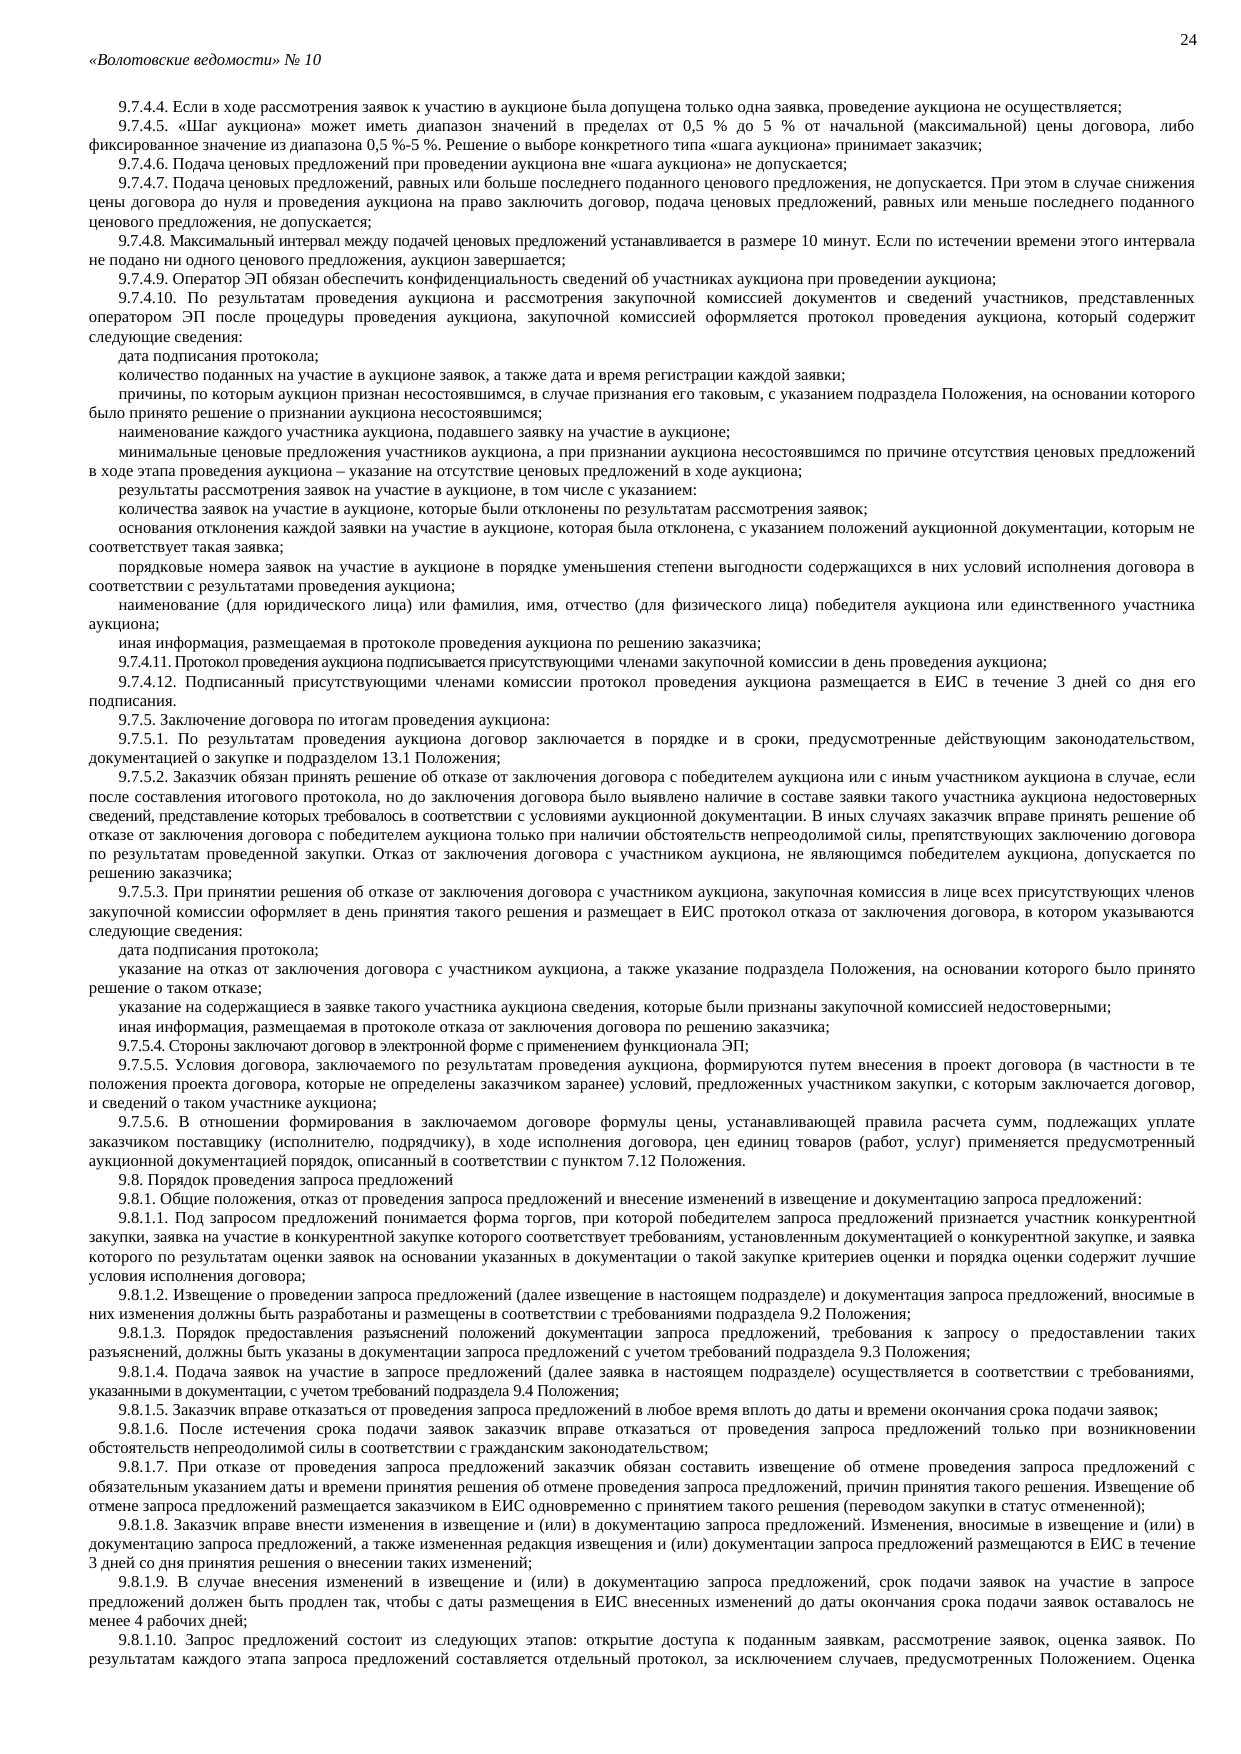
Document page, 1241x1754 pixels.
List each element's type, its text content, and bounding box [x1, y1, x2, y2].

text иная информация, размещаемая в протоколе отказа от заключения договора по решению заказчика; [89, 1016, 1197, 1036]
text результаты рассмотрения заявок на участие в аукционе, в том числе с указанием: [89, 480, 1197, 499]
text 9.7.5. Заключение договора по итогам проведения аукциона: [89, 710, 1197, 729]
text 9.7.4.10. По результатам проведения аукциона и рассмотрения закупочной комиссией документов и сведений участников, представленных оператором ЭП после процедуры проведения аукциона, закупочной комиссией оформляется протокол проведения аукциона, который содержит следующие сведения: [89, 288, 1197, 346]
text 9.7.5.3. При принятии решения об отказе от заключения договора с участником аукциона, закупочная комиссия в лице всех присутствующих членов закупочной комиссии оформляет в день принятия такого решения и размещает в ЕИС протокол отказа от заключения договора, в котором указываются следующие сведения: [89, 882, 1197, 940]
text наименование (для юридического лица) или фамилия, имя, отчество (для физического лица) победителя аукциона или единственного участника аукциона; [89, 595, 1197, 633]
text иная информация, размещаемая в протоколе проведения аукциона по решению заказчика; [89, 633, 1197, 652]
text минимальные ценовые предложения участников аукциона, а при признании аукциона несостоявшимся по причине отсутствия ценовых предложений в ходе этапа проведения аукциона – указание на отсутствие ценовых предложений в ходе аукциона; [89, 441, 1197, 480]
text 9.7.4.5. «Шаг аукциона» может иметь диапазон значений в пределах от 0,5 % до 5 % от начальной (максимальной) цены договора, либо фиксированное значение из диапазона 0,5 %-5 %. Решение о выборе конкретного типа «шага аукциона» принимает заказчик; [89, 116, 1197, 154]
text порядковые номера заявок на участие в аукционе в порядке уменьшения степени выгодности содержащихся в них условий исполнения договора в соответствии с результатами проведения аукциона; [89, 556, 1197, 595]
text указание на отказ от заключения договора с участником аукциона, а также указание подраздела Положения, на основании которого было принято решение о таком отказе; [89, 959, 1197, 997]
text количества заявок на участие в аукционе, которые были отклонены по результатам рассмотрения заявок; [89, 499, 1197, 518]
text 9.7.5.6. В отношении формирования в заключаемом договоре формулы цены, устанавливающей правила расчета сумм, подлежащих уплате заказчиком поставщику (исполнителю, подрядчику), в ходе исполнения договора, цен единиц товаров (работ, услуг) применяется предусмотренный аукционной документацией порядок, описанный в соответствии с пунктом 7.12 Положения. [89, 1112, 1197, 1170]
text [89, 1630, 1197, 1668]
text 9.7.4.9. Оператор ЭП обязан обеспечить конфиденциальность сведений об участниках аукциона при проведении аукциона; [89, 269, 1197, 288]
text 9.8.1.7. При отказе от проведения запроса предложений заказчик обязан составить извещение об отмене проведения запроса предложений с обязательным указанием даты и времени принятия решения об отмене проведения запроса предложений, причин принятия такого решения. Извещение об отмене запроса предложений размещается заказчиком в ЕИС одновременно с принятием такого решения (переводом закупки в статус отмененной); [89, 1457, 1197, 1515]
text 9.7.5.2. Заказчик обязан принять решение об отказе от заключения договора с победителем аукциона или с иным участником аукциона в случае, если после составления итогового протокола, но до заключения договора было выявлено наличие в составе заявки такого участника аукциона недостоверных сведений, представление которых требовалось в соответствии с условиями аукционной документации. В иных случаях заказчик вправе принять решение об отказе от заключения договора с победителем аукциона только при наличии обстоятельств непреодолимой силы, препятствующих заключению договора по результатам проведенной закупки. Отказ от заключения договора с участником аукциона, не являющимся победителем аукциона, допускается по решению заказчика; [89, 767, 1197, 882]
text 9.8.1. Общие положения, отказ от проведения запроса предложений и внесение изменений в извещение и документацию запроса предложений: [89, 1189, 1197, 1208]
text 9.8.1.4. Подача заявок на участие в запросе предложений (далее заявка в настоящем подразделе) осуществляется в соответствии с требованиями, указанными в документации, с учетом требований подраздела 9.4 Положения; [89, 1361, 1197, 1400]
text дата подписания протокола; [89, 940, 1197, 959]
text 9.8.1.2. Извещение о проведении запроса предложений (далее извещение в настоящем подразделе) и документация запроса предложений, вносимые в них изменения должны быть разработаны и размещены в соответствии с требованиями подраздела 9.2 Положения; [89, 1285, 1197, 1323]
text 9.8.1.6. После истечения срока подачи заявок заказчик вправе отказаться от проведения запроса предложений только при возникновении обстоятельств непреодолимой силы в соответствии с гражданским законодательством; [89, 1419, 1197, 1457]
text 9.8.1.8. Заказчик вправе внести изменения в извещение и (или) в документацию запроса предложений. Изменения, вносимые в извещение и (или) в документацию запроса предложений, а также измененная редакция извещения и (или) документации запроса предложений размещаются в ЕИС в течение 3 дней со дня принятия решения о внесении таких изменений; [89, 1515, 1197, 1572]
text 9.8. Порядок проведения запроса предложений [89, 1170, 1197, 1189]
text 9.8.1.9. В случае внесения изменений в извещение и (или) в документацию запроса предложений, срок подачи заявок на участие в запросе предложений должен быть продлен так, чтобы с даты размещения в ЕИС внесенных изменений до даты окончания срока подачи заявок оставалось не менее 4 рабочих дней; [89, 1572, 1197, 1630]
text 9.8.1.3. Порядок предоставления разъяснений положений документации запроса предложений, требования к запросу о предоставлении таких разъяснений, должны быть указаны в документации запроса предложений с учетом требований подраздела 9.3 Положения; [89, 1323, 1197, 1361]
text 9.7.5.5. Условия договора, заключаемого по результатам проведения аукциона, формируются путем внесения в проект договора (в частности в те положения проекта договора, которые не определены заказчиком заранее) условий, предложенных участником закупки, с которым заключается договор, и сведений о таком участнике аукциона; [89, 1055, 1197, 1112]
text 9.7.4.12. Подписанный присутствующими членами комиссии протокол проведения аукциона размещается в ЕИС в течение 3 дней со дня его подписания. [89, 671, 1197, 710]
text 9.7.4.6. Подача ценовых предложений при проведении аукциона вне «шага аукциона» не допускается; [89, 154, 1197, 173]
text указание на содержащиеся в заявке такого участника аукциона сведения, которые были признаны закупочной комиссией недостоверными; [89, 997, 1197, 1016]
text 9.7.5.4. Стороны заключают договор в электронной форме с применением функционала ЭП; [89, 1036, 1197, 1055]
text 9.7.4.8. Максимальный интервал между подачей ценовых предложений устанавливается в размере 10 минут. Если по истечении времени этого интервала не подано ни одного ценового предложения, аукцион завершается; [89, 231, 1197, 269]
text 9.7.4.4. Если в ходе рассмотрения заявок к участию в аукционе была допущена только одна заявка, проведение аукциона не осуществляется; [89, 96, 1197, 116]
text 9.7.4.7. Подача ценовых предложений, равных или больше последнего поданного ценового предложения, не допускается. При этом в случае снижения цены договора до нуля и проведения аукциона на право заключить договор, подача ценовых предложений, равных или меньше последнего поданного ценового предложения, не допускается; [89, 173, 1197, 231]
text дата подписания протокола; [89, 346, 1197, 365]
text количество поданных на участие в аукционе заявок, а также дата и время регистрации каждой заявки; [89, 365, 1197, 384]
text 9.8.1.5. Заказчик вправе отказаться от проведения запроса предложений в любое время вплоть до даты и времени окончания срока подачи заявок; [89, 1400, 1197, 1419]
text наименование каждого участника аукциона, подавшего заявку на участие в аукционе; [89, 422, 1197, 441]
text 9.7.5.1. По результатам проведения аукциона договор заключается в порядке и в сроки, предусмотренные действующим законодательством, документацией о закупке и подразделом 13.1 Положения; [89, 729, 1197, 767]
text 9.8.1.1. Под запросом предложений понимается форма торгов, при которой победителем запроса предложений признается участник конкурентной закупки, заявка на участие в конкурентной закупке которого соответствует требованиям, установленным документацией о конкурентной закупке, и заявка которого по результатам оценки заявок на основании указанных в документации о такой закупке критериев оценки и порядка оценки содержит лучшие условия исполнения договора; [89, 1208, 1197, 1285]
text 9.7.4.11. Протокол проведения аукциона подписывается присутствующими членами закупочной комиссии в день проведения аукциона; [89, 652, 1197, 671]
